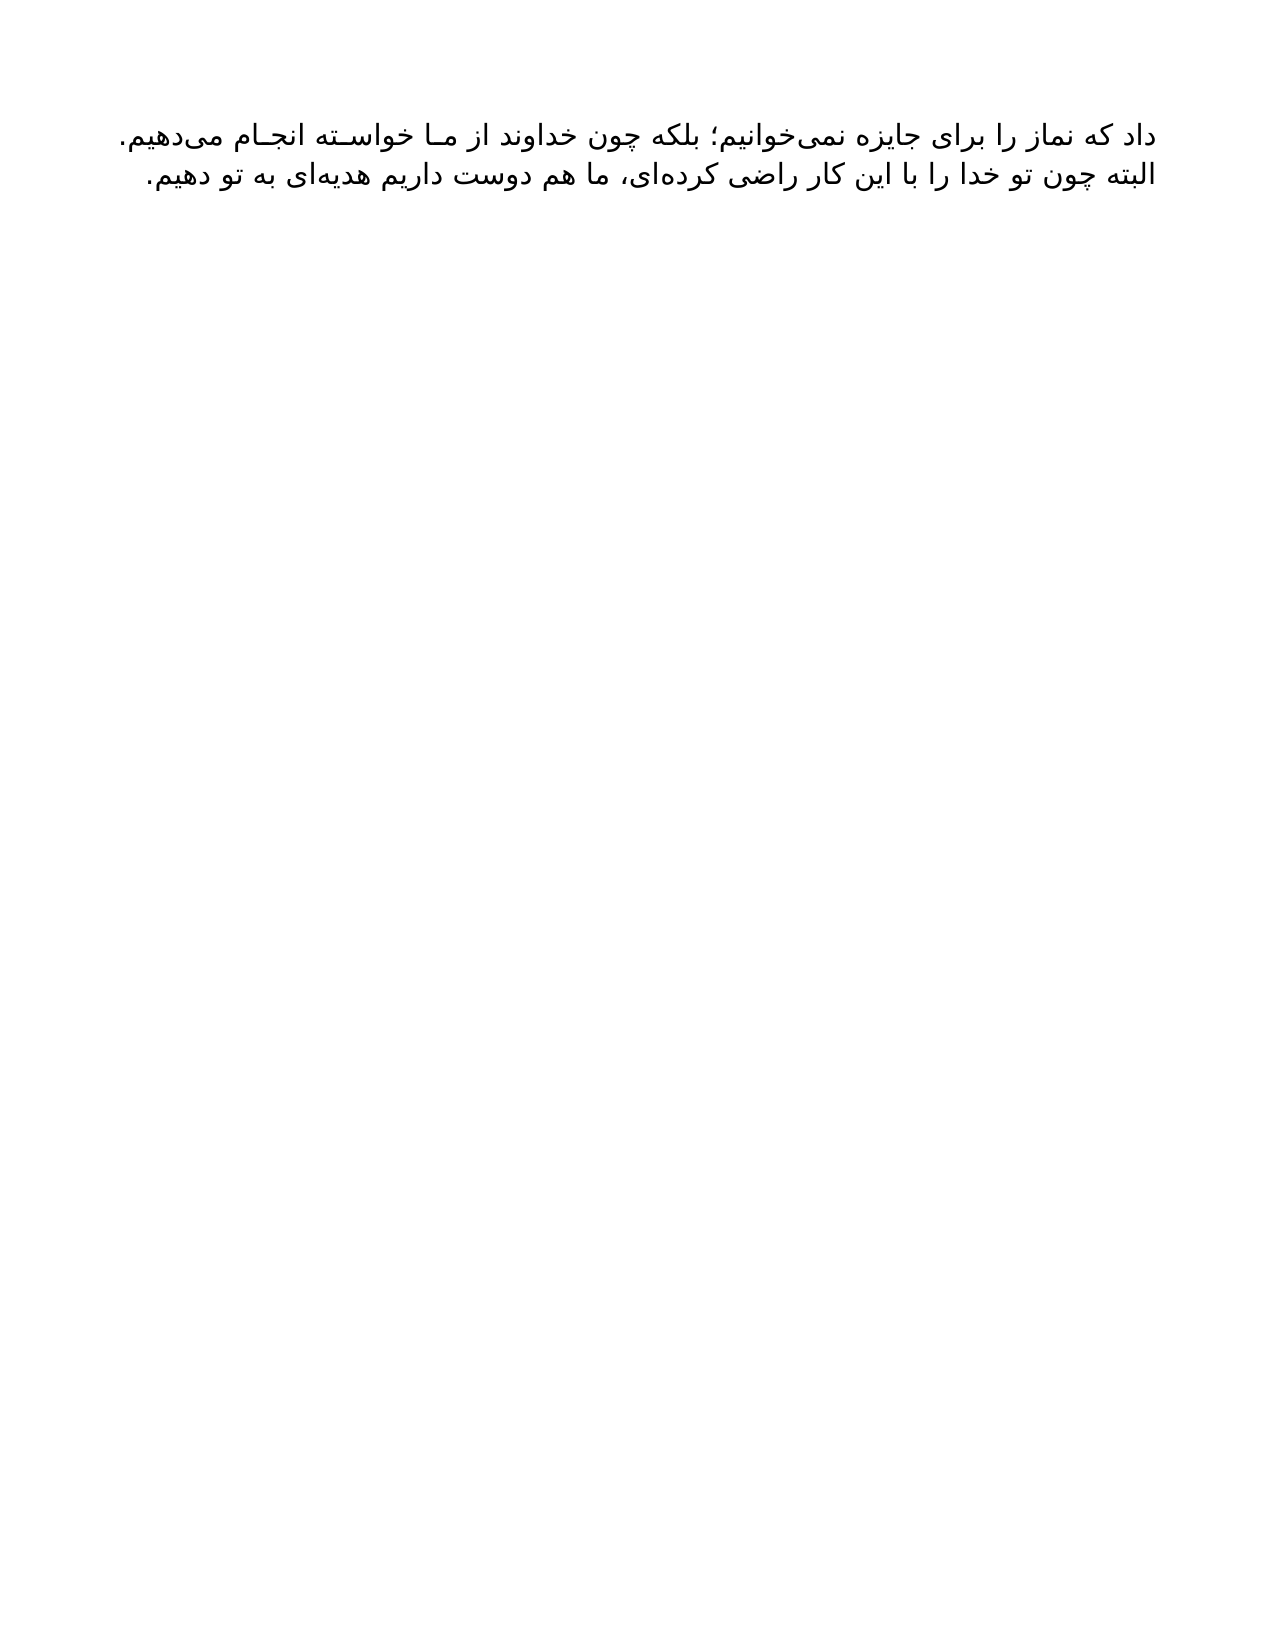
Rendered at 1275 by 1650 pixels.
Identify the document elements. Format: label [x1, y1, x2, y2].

text [118, 118, 1157, 191]
